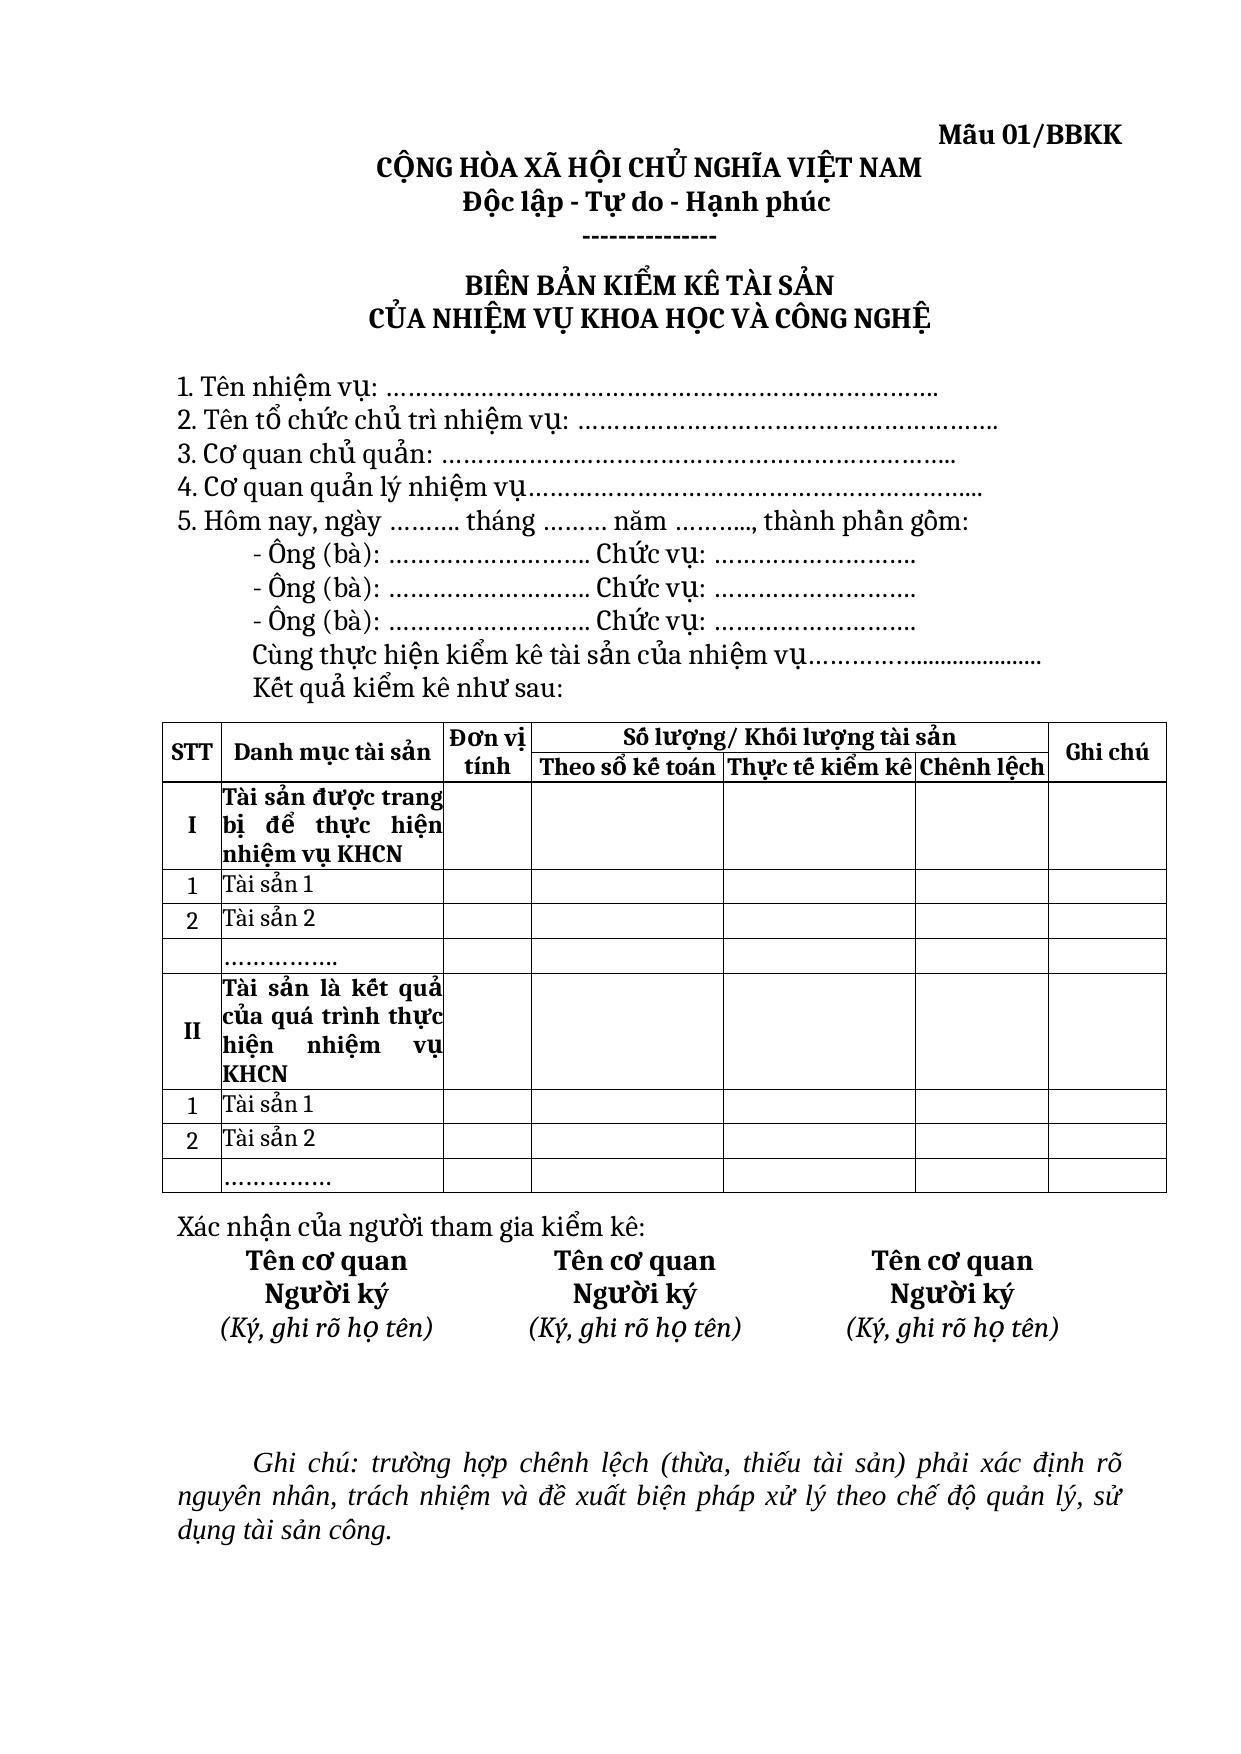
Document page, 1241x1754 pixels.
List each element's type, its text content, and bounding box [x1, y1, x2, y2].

text Mẫu 01/BBKK [177, 118, 1122, 152]
table_cell …………… [222, 1159, 443, 1192]
table_header STT [163, 723, 221, 781]
table_cell [532, 939, 723, 972]
table_cell [444, 870, 531, 903]
table_cell [444, 974, 531, 1088]
table_cell [444, 904, 531, 938]
text Cùng thực hiện kiểm kê tài sản của nhiệm vụ……………..................... [177, 638, 1122, 672]
table_cell [724, 870, 915, 903]
text CỘNG HÒA XÃ HỘI CHỦ NGHĨA VIỆT NAM Độc lập - Tự do - Hạnh phúc --------------- [177, 152, 1122, 252]
table_cell Tài sản 2 [222, 1124, 443, 1158]
table_cell 2 [163, 904, 221, 938]
table_cell [916, 1124, 1048, 1158]
table_header Tên cơ quan Người ký (Ký, ghi rõ họ tên) [487, 1244, 783, 1344]
table_cell [916, 783, 1048, 869]
table_cell ……………. [222, 939, 443, 972]
table_cell II [163, 974, 221, 1088]
table_cell [916, 870, 1048, 903]
table_cell [1049, 870, 1166, 903]
table_cell [1049, 904, 1166, 938]
text - Ông (bà): ………………………. Chức vụ: ………………………. [177, 537, 1122, 571]
table_cell [1049, 1090, 1166, 1123]
table_cell [724, 904, 915, 938]
table_cell [724, 939, 915, 972]
table_cell [724, 1090, 915, 1123]
table_cell Thực tế kiểm kê [724, 753, 915, 781]
table_cell [163, 1159, 221, 1192]
text 2. Tên tổ chức chủ trì nhiệm vụ: …………………………………………………. [177, 403, 1122, 437]
table_cell [532, 974, 723, 1088]
text 1. Tên nhiệm vụ: …………………………………………………………………. [177, 370, 1122, 403]
table_cell 1 [163, 1090, 221, 1123]
text 4. Cơ quan quản lý nhiệm vụ……………………………………………………... [177, 470, 1122, 504]
text CỦA NHIỆM VỤ KHOA HỌC VÀ CÔNG NGHỆ [177, 303, 1122, 336]
table_cell Tài sản được trang bị để thực hiện nhiệm vụ KHCN [222, 783, 443, 869]
table_cell Tài sản 2 [222, 904, 443, 938]
text 5. Hôm nay, ngày ………. tháng ……… năm ……….., thành phần gồm: [177, 504, 1122, 537]
table_header Đơn vị tính [444, 723, 531, 781]
table_cell [163, 939, 221, 972]
table_cell Theo sổ kế toán [532, 753, 723, 781]
text - Ông (bà): ………………………. Chức vụ: ………………………. [177, 571, 1122, 604]
table_cell [532, 783, 723, 869]
table_cell Chênh lệch [916, 753, 1048, 781]
table_cell [444, 1124, 531, 1158]
table_cell [724, 1159, 915, 1192]
table_cell [444, 1090, 531, 1123]
text - Ông (bà): ………………………. Chức vụ: ………………………. [177, 604, 1122, 638]
table_cell [916, 904, 1048, 938]
table_cell [916, 939, 1048, 972]
table_cell [916, 1159, 1048, 1192]
table_cell [1049, 939, 1166, 972]
table_cell [1049, 1124, 1166, 1158]
table_cell 2 [163, 1124, 221, 1158]
table_cell Tài sản 1 [222, 870, 443, 903]
table_header Danh mục tài sản [222, 723, 443, 781]
text Ghi chú: trường hợp chênh lệch (thừa, thiếu tài sản) phải xác định rõ nguyên nhân, trách nhiệm và đề xuất biện pháp xử lý theo chế độ quản lý, sử dụng tài sản công. [177, 1445, 1122, 1546]
table_cell I [163, 783, 221, 869]
table_cell 1 [163, 870, 221, 903]
table_cell [532, 1124, 723, 1158]
table_cell [444, 783, 531, 869]
table_cell [532, 1090, 723, 1123]
table_cell [444, 1159, 531, 1192]
table_cell Tài sản 1 [222, 1090, 443, 1123]
text BIÊN BẢN KIỂM KÊ TÀI SẢN [177, 269, 1122, 303]
table_cell [1049, 974, 1166, 1088]
table_cell [724, 974, 915, 1088]
table_cell [724, 783, 915, 869]
text Xác nhận của người tham gia kiểm kê: [177, 1210, 1122, 1244]
table_cell [444, 939, 531, 972]
text 3. Cơ quan chủ quản: …………………………………………………………….. [177, 437, 1122, 470]
text Kết quả kiểm kê như sau: [177, 672, 1122, 705]
table_cell Tài sản là kết quả của quá trình thực hiện nhiệm vụ KHCN [222, 974, 443, 1088]
table_cell [724, 1124, 915, 1158]
table_header Tên cơ quan Người ký (Ký, ghi rõ họ tên) [783, 1244, 1122, 1344]
table_cell [532, 904, 723, 938]
table_cell [532, 1159, 723, 1192]
table_cell [532, 870, 723, 903]
table_cell [1049, 783, 1166, 869]
table_header Số lượng/ Khối lượng tài sản [532, 723, 1048, 752]
table_header Ghi chú [1049, 723, 1166, 781]
table_cell [916, 1090, 1048, 1123]
table_header Tên cơ quan Người ký (Ký, ghi rõ họ tên) [166, 1244, 487, 1344]
table_cell [916, 974, 1048, 1088]
table_cell [1049, 1159, 1166, 1192]
